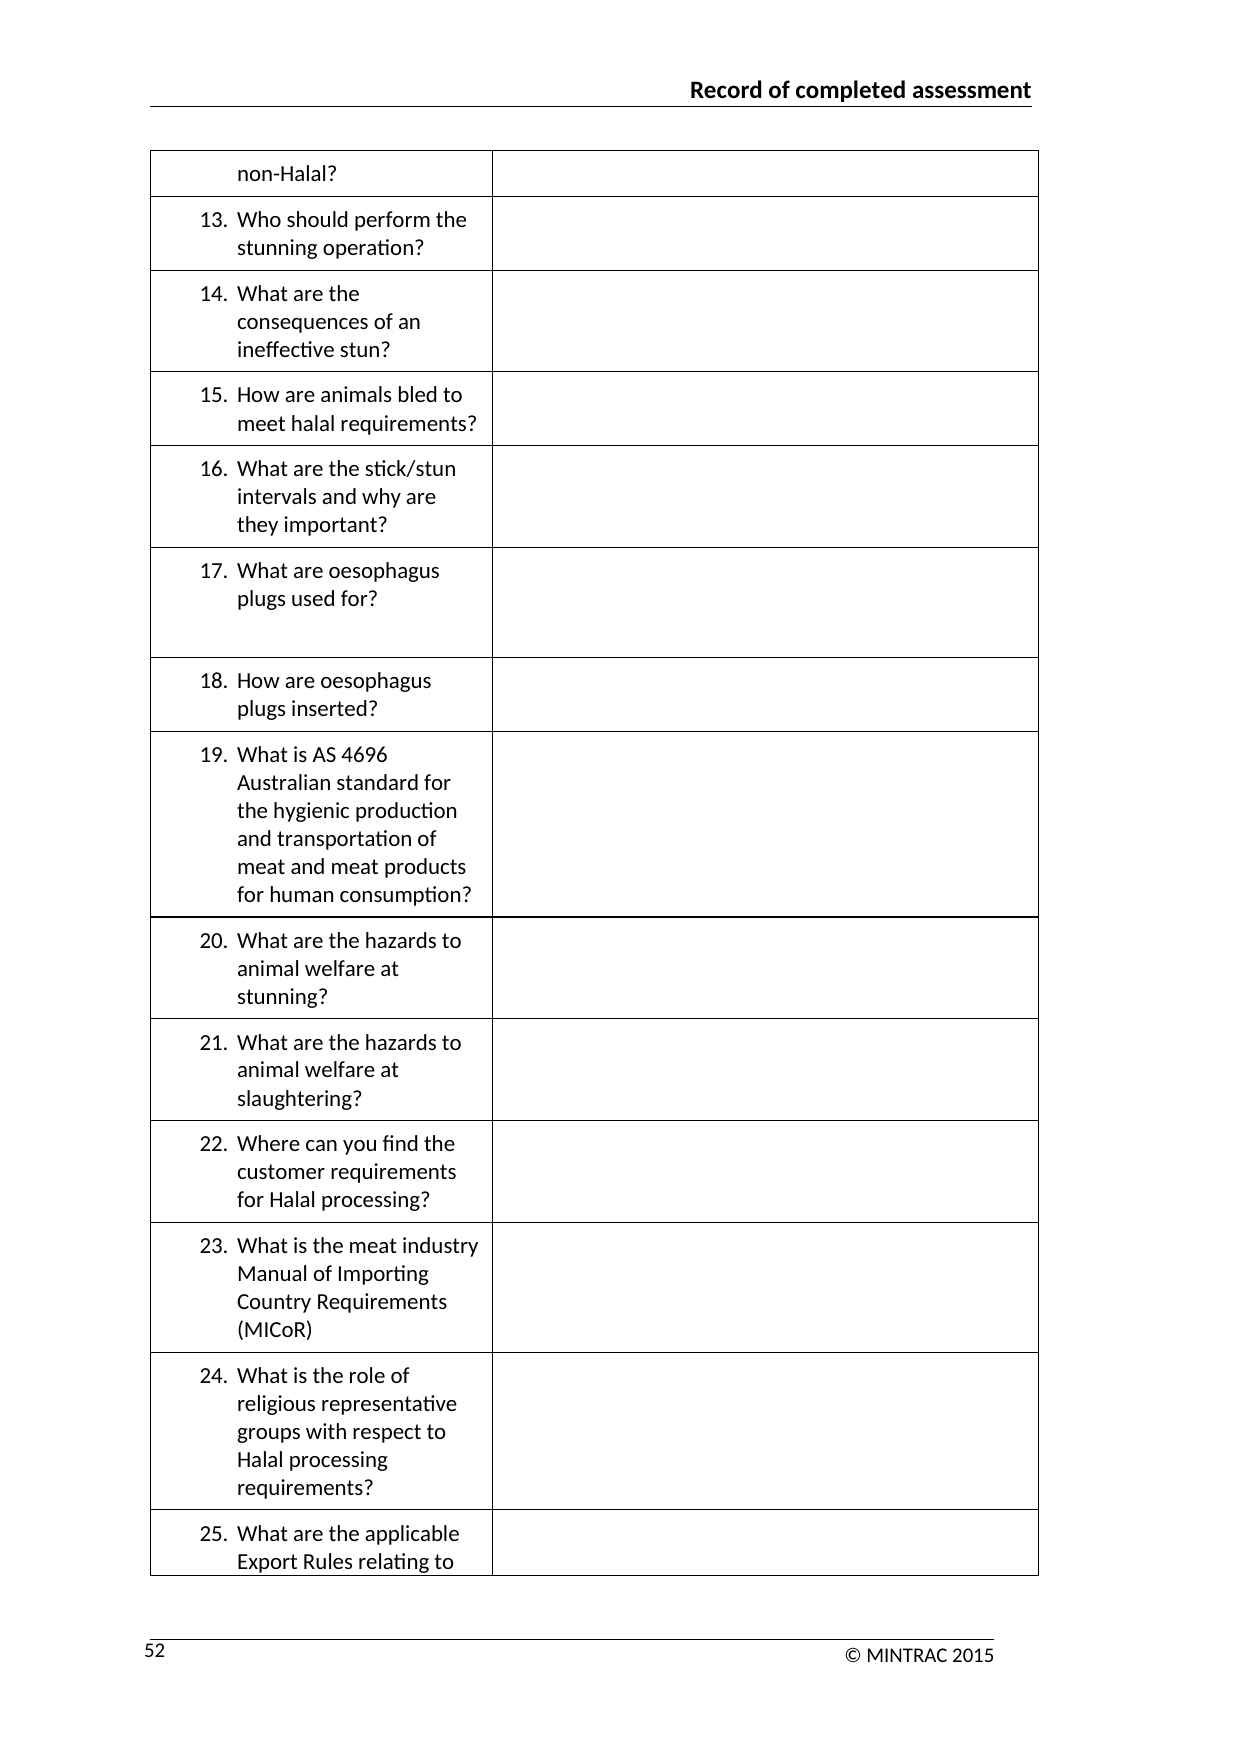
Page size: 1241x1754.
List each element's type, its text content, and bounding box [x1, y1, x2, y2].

table_cell [493, 548, 1038, 657]
table_cell What are the hazards to animal welfare at slaughtering? [151, 1019, 492, 1120]
table_cell How are oesophagus plugs inserted? [151, 658, 492, 731]
table_cell What are the stick/stun intervals and why are they important? [151, 446, 492, 547]
table_cell Where can you find the customer requirements for Halal processing? [151, 1121, 492, 1222]
table_cell [493, 1121, 1038, 1222]
table_cell [493, 1510, 1038, 1575]
table_cell What is the meat industry Manual of Importing Country Requirements (MICoR) [151, 1223, 492, 1352]
table_cell [493, 372, 1038, 445]
table_cell [493, 151, 1038, 196]
table_cell [493, 658, 1038, 731]
table_cell How are animals bled to meet halal requirements? [151, 372, 492, 445]
table_cell [493, 732, 1038, 916]
table_cell What is AS 4696 Australian standard for the hygienic production and transportation of meat and meat products for human consumption? [151, 732, 492, 916]
table_cell [493, 1353, 1038, 1509]
table_cell [493, 271, 1038, 371]
table_cell [493, 1223, 1038, 1352]
table_cell [493, 197, 1038, 269]
table_cell What makes a product non-Halal? [151, 151, 492, 196]
table_cell [493, 918, 1038, 1018]
table_cell What are oesophagus plugs used for? [151, 548, 492, 657]
table_cell What are the hazards to animal welfare at stunning? [151, 918, 492, 1018]
table_cell Who should perform the stunning operation? [151, 197, 492, 269]
table_cell What is the role of religious representative groups with respect to Halal processing requirements? [151, 1353, 492, 1509]
table_cell What are the applicable Export Rules relating to Halal production? [151, 1510, 492, 1575]
table_cell [493, 1019, 1038, 1120]
table_cell What are the consequences of an ineffective stun? [151, 271, 492, 371]
table_cell [493, 446, 1038, 547]
